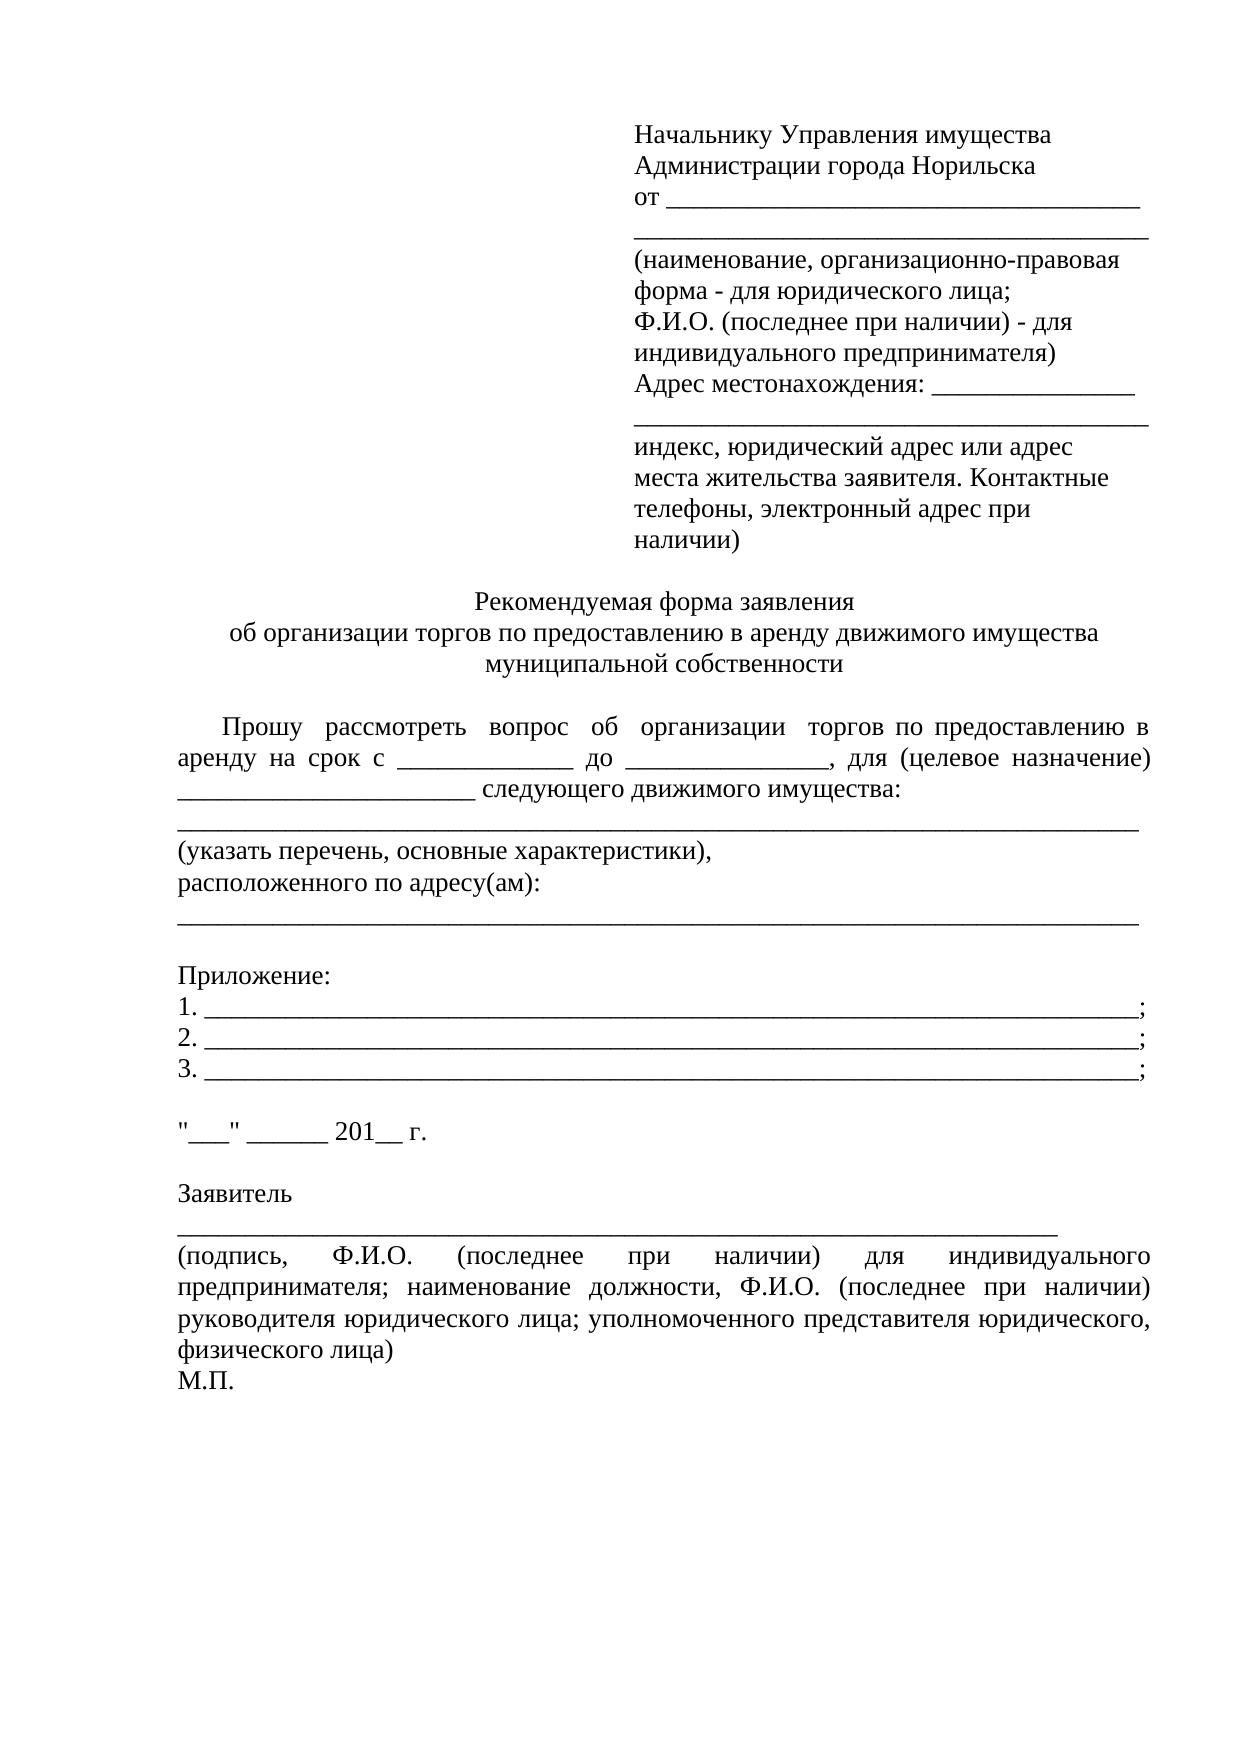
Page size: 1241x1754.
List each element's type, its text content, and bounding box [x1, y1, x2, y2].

text (подпись, Ф.И.О. (последнее при наличии) для индивидуального предпринимателя; наименование должности, Ф.И.О. (последнее при наличии) руководителя юридического лица; уполномоченного представителя юридического, физического лица) [177, 1239, 1152, 1364]
text наличии) [177, 523, 1152, 554]
text Прошу рассмотреть вопрос об организации торгов по предоставлению в аренду на срок с _____________ до _______________, для (целевое назначение) ______________________ следующего движимого имущества: [177, 710, 1152, 803]
text форма - для юридического лица; [177, 274, 1152, 305]
text ______________________________________ [177, 398, 1152, 429]
text Начальнику Управления имущества [177, 118, 1152, 149]
text "___" ______ 201__ г. [177, 1115, 1152, 1146]
text 2. _____________________________________________________________________; [177, 1021, 1152, 1052]
text Адрес местонахождения: _______________ [177, 367, 1152, 398]
text муниципальной собственности [177, 648, 1152, 679]
text телефоны, электронный адрес при [177, 492, 1152, 523]
text места жительства заявителя. Контактные [177, 461, 1152, 492]
text расположенного по адресу(ам): [177, 866, 1152, 897]
text Приложение: [177, 959, 1152, 990]
text _______________________________________________________________________ [177, 803, 1152, 834]
text индивидуального предпринимателя) [177, 336, 1152, 367]
text индекс, юридический адрес или адрес [177, 429, 1152, 461]
text об организации торгов по предоставлению в аренду движимого имущества [177, 616, 1152, 648]
text 3. _____________________________________________________________________; [177, 1052, 1152, 1084]
text (наименование, организационно-правовая [177, 243, 1152, 274]
text ______________________________________ [177, 212, 1152, 243]
text М.П. [177, 1364, 1152, 1395]
text Заявитель _________________________________________________________________ [177, 1177, 1152, 1239]
text (указать перечень, основные характеристики), [177, 834, 1152, 866]
text Рекомендуемая форма заявления [177, 585, 1152, 616]
text 1. _____________________________________________________________________; [177, 990, 1152, 1021]
text Ф.И.О. (последнее при наличии) - для [177, 305, 1152, 336]
text _______________________________________________________________________ [177, 897, 1152, 928]
text Администрации города Норильска [177, 149, 1152, 180]
text от ___________________________________ [177, 180, 1152, 212]
